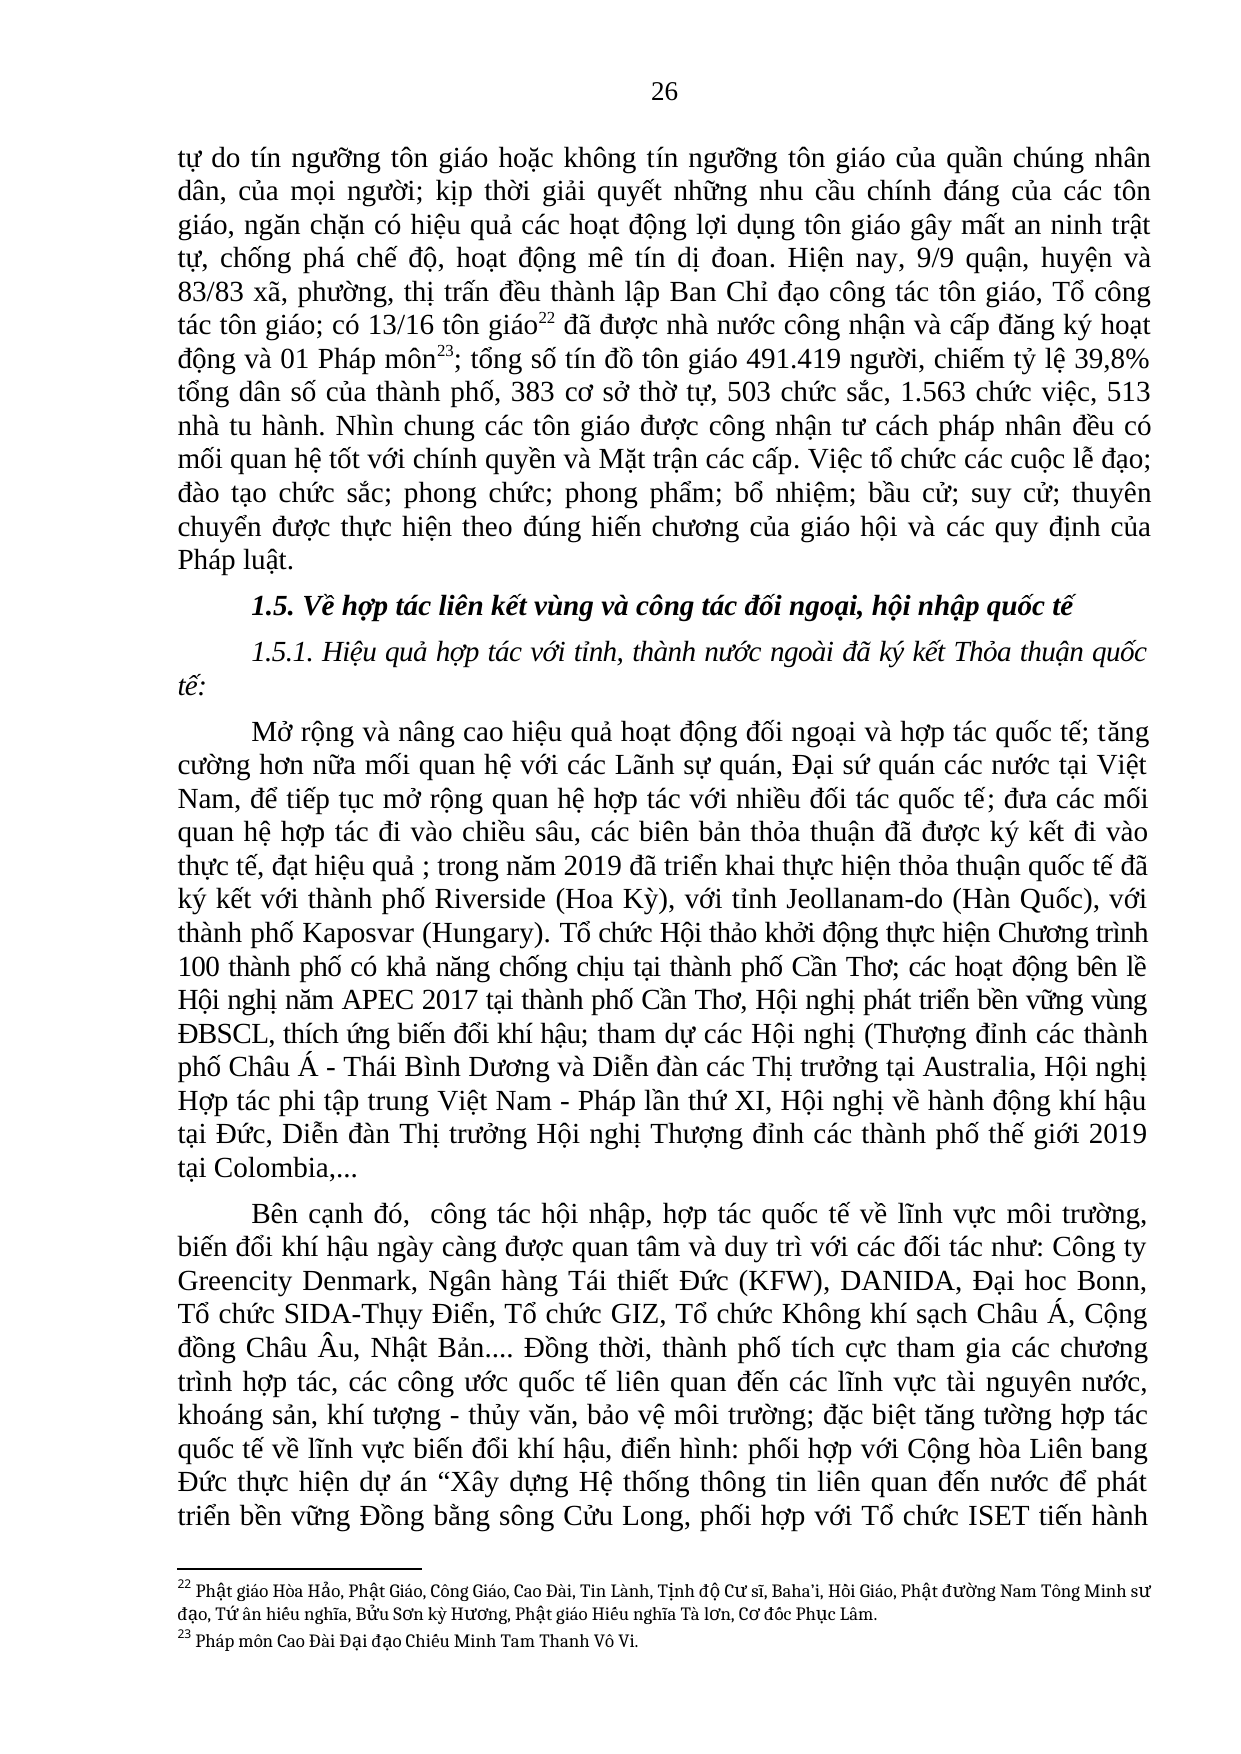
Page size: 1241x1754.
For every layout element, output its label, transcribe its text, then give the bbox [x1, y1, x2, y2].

text 1.5. Về hợp tác liên kết vùng và công tác đối ngoại, hội nhập quốc tế [177, 588, 1152, 622]
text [177, 1196, 1149, 1531]
text Mở rộng và nâng cao hiệu quả hoạt động đối ngoại và hợp tác quốc tế; tăng cường hơn nữa mối quan hệ với các Lãnh sự quán, Đại sứ quán các nước tại Việt Nam, để tiếp tục mở rộng quan hệ hợp tác với nhiều đối tác quốc tế; đưa các mối quan hệ hợp tác đi vào chiều sâu, các biên bản thỏa thuận đã được ký kết đi vào thực tế, đạt hiệu quả ; trong năm 2019 đã triển khai thực hiện thỏa thuận quốc tế đã ký kết với thành phố Riverside (Hoa Kỳ), với tỉnh Jeollanam-do (Hàn Quốc), với thành phố Kaposvar (Hungary). Tổ chức Hội thảo khởi động thực hiện Chương trình 100 thành phố có khả năng chống chịu tại thành phố Cần Thơ; các hoạt động bên lề Hội nghị năm APEC 2017 tại thành phố Cần Thơ, Hội nghị phát triển bền vững vùng ĐBSCL, thích ứng biến đổi khí hậu; tham dự các Hội nghị (Thượng đỉnh các thành phố Châu Á - Thái Bình Dương và Diễn đàn các Thị trưởng tại Australia, Hội nghị Hợp tác phi tập trung Việt Nam - Pháp lần thứ XI, Hội nghị về hành động khí hậu tại Đức, Diễn đàn Thị trưởng Hội nghị Thượng đỉnh các thành phố thế giới 2019 tại Colombia,... [177, 714, 1149, 1183]
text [177, 140, 1152, 576]
text 1.5.1. Hiệu quả hợp tác với tỉnh, thành nước ngoài đã ký kết Thỏa thuận quốc tế: [177, 634, 1152, 701]
